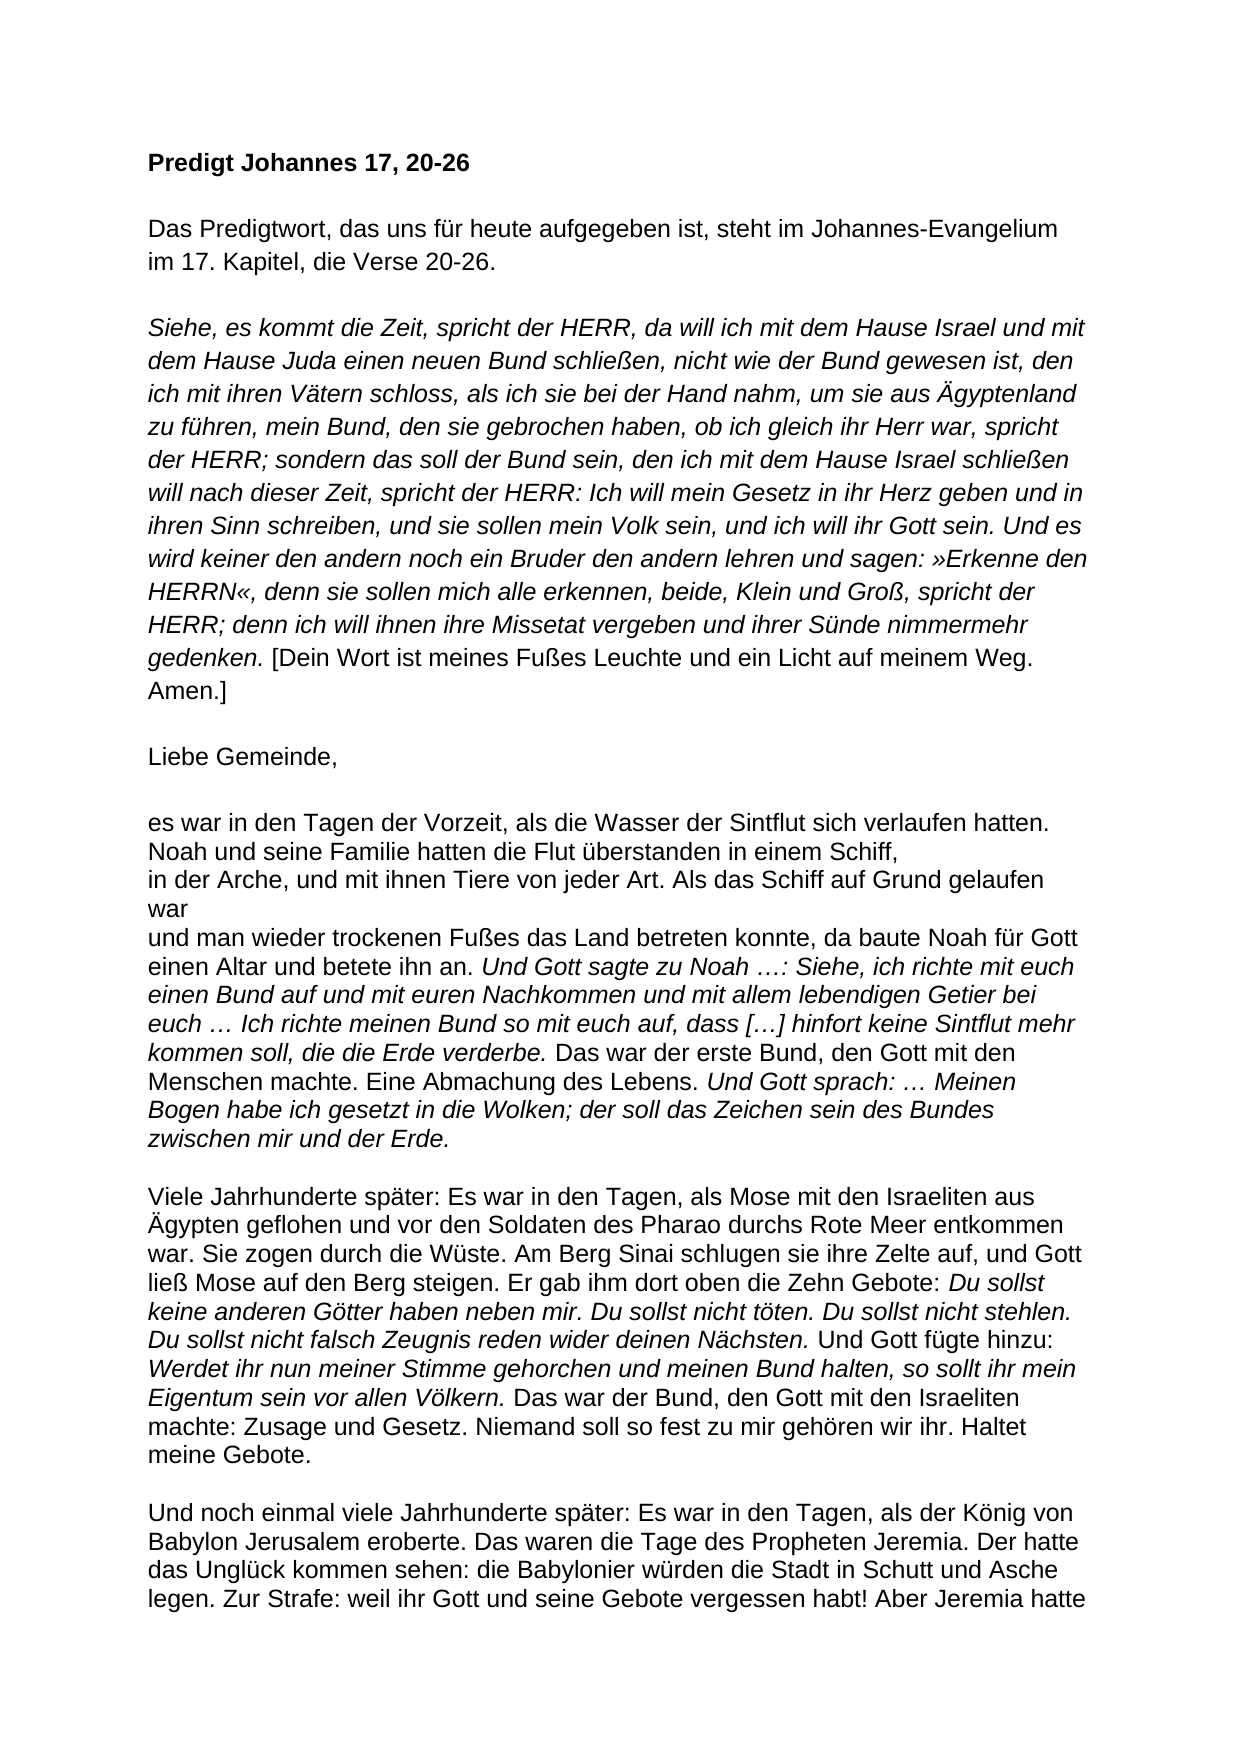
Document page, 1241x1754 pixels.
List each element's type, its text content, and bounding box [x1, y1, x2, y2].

text es war in den Tagen der Vorzeit, als die Wasser der Sintflut sich verlaufen hatten. [148, 808, 1093, 837]
text Das Predigtwort, das uns für heute aufgegeben ist, steht im Johannes-Evangelium im 17. Kapitel, die Verse 20-26. [148, 214, 1093, 275]
text Viele Jahrhunderte später: Es war in den Tagen, als Mose mit den Israeliten aus Ägypten geflohen und vor den Soldaten des Pharao durchs Rote Meer entkommen war. Sie zogen durch die Wüste. Am Berg Sinai schlugen sie ihre Zelte auf, und Gott ließ Mose auf den Berg steigen. Er gab ihm dort oben die Zehn Gebote: Du sollst keine anderen Götter haben neben mir. Du sollst nicht töten. Du sollst nicht stehlen. Du sollst nicht falsch Zeugnis reden wider deinen Nächsten. Und Gott fügte hinzu: Werdet ihr nun meiner Stimme gehorchen und meinen Bund halten, so sollt ihr mein Eigentum sein vor allen Völkern. Das war der Bund, den Gott mit den Israeliten machte: Zusage und Gesetz. Niemand soll so fest zu mir gehören wir ihr. Haltet meine Gebote. [148, 1182, 1093, 1469]
text Noah und seine Familie hatten die Flut überstanden in einem Schiff, [148, 837, 1093, 866]
text Predigt Johannes 17, 20-26 [148, 148, 1093, 176]
text und man wieder trockenen Fußes das Land betreten konnte, da baute Noah für Gott einen Altar und betete ihn an. Und Gott sagte zu Noah …: Siehe, ich richte mit euch einen Bund auf und mit euren Nachkommen und mit allem lebendigen Getier bei euch … Ich richte meinen Bund so mit euch auf, dass […] hinfort keine Sintflut mehr kommen soll, die die Erde verderbe. Das war der erste Bund, den Gott mit den Menschen machte. Eine Abmachung des Lebens. Und Gott sprach: … Meinen Bogen habe ich gesetzt in die Wolken; der soll das Zeichen sein des Bundes zwischen mir und der Erde. [148, 923, 1093, 1153]
text Siehe, es kommt die Zeit, spricht der HERR, da will ich mit dem Hause Israel und mit dem Hause Juda einen neuen Bund schließen, nicht wie der Bund gewesen ist, den ich mit ihren Vätern schloss, als ich sie bei der Hand nahm, um sie aus Ägyptenland zu führen, mein Bund, den sie gebrochen haben, ob ich gleich ihr Herr war, spricht der HERR; sondern das soll der Bund sein, den ich mit dem Hause Israel schließen will nach dieser Zeit, spricht der HERR: Ich will mein Gesetz in ihr Herz geben und in ihren Sinn schreiben, und sie sollen mein Volk sein, und ich will ihr Gott sein. Und es wird keiner den andern noch ein Bruder den andern lehren und sagen: »Erkenne den HERRN«, denn sie sollen mich alle erkennen, beide, Klein und Groß, spricht der HERR; denn ich will ihnen ihre Missetat vergeben und ihrer Sünde nimmermehr gedenken. [Dein Wort ist meines Fußes Leuchte und ein Licht auf meinem Weg. Amen.] [148, 313, 1093, 705]
text Liebe Gemeinde, [148, 742, 1093, 771]
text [148, 1498, 1093, 1613]
text in der Arche, und mit ihnen Tiere von jeder Art. Als das Schiff auf Grund gelaufen war [148, 866, 1093, 923]
